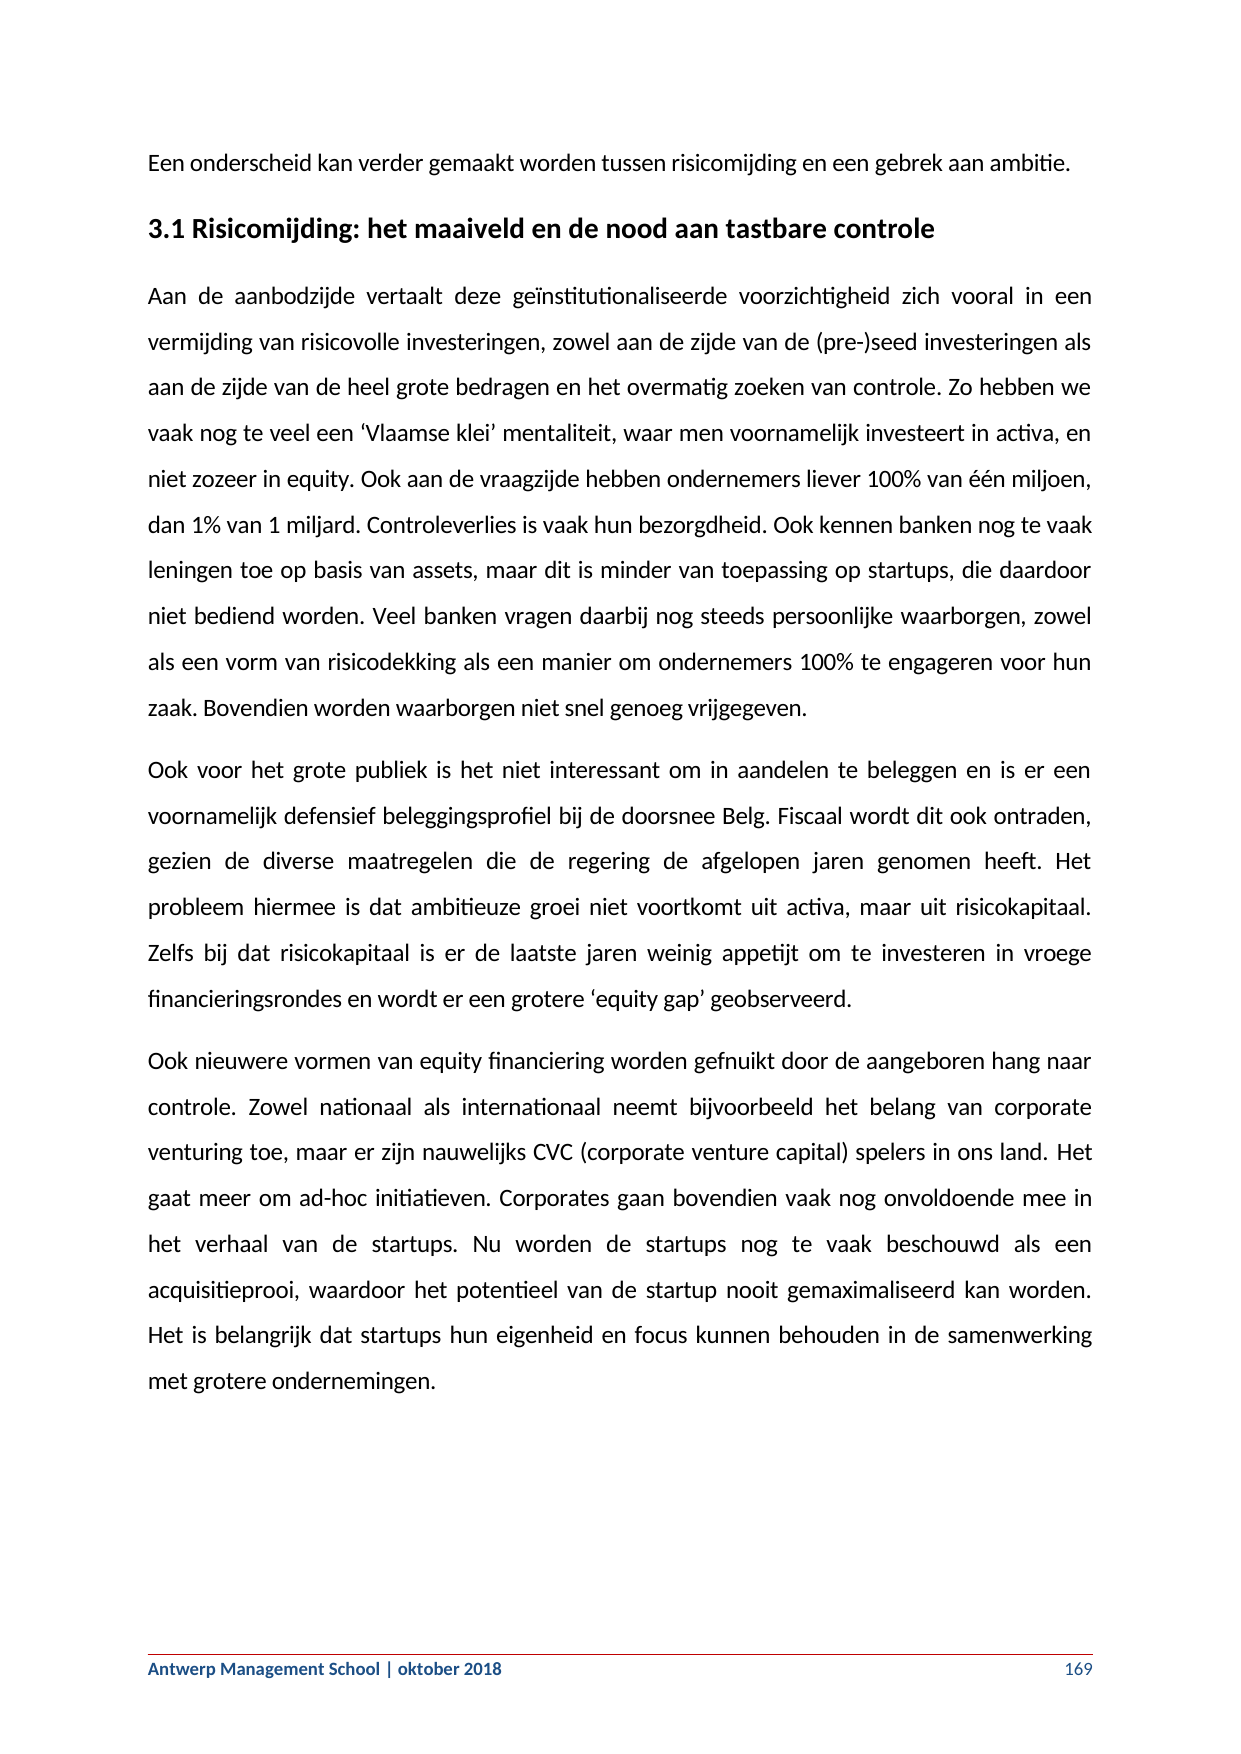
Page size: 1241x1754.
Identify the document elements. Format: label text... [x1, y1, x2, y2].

text Een onderscheid kan verder gemaakt worden tussen risicomijding en een gebrek aan ambitie. [148, 148, 1093, 178]
text 3.1 Risicomijding: het maaiveld en de nood aan tastbare controle [148, 210, 1093, 246]
text Ook voor het grote publiek is het niet interessant om in aandelen te beleggen en is er een voornamelijk defensief beleggingsprofiel bij de doorsnee Belg. Fiscaal wordt dit ook ontraden, gezien de diverse maatregelen die de regering de afgelopen jaren genomen heeft. Het probleem hiermee is dat ambitieuze groei niet voortkomt uit activa, maar uit risicokapitaal. Zelfs bij dat risicokapitaal is er de laatste jaren weinig appetijt om te investeren in vroege financieringsrondes en wordt er een grotere ‘equity gap’ geobserveerd. [148, 754, 1093, 1013]
text Ook nieuwere vormen van equity financiering worden gefnuikt door de aangeboren hang naar controle. Zowel nationaal als internationaal neemt bijvoorbeeld het belang van corporate venturing toe, maar er zijn nauwelijks CVC (corporate venture capital) spelers in ons land. Het gaat meer om ad-hoc initiatieven. Corporates gaan bovendien vaak nog onvoldoende mee in het verhaal van de startups. Nu worden de startups nog te vaak beschouwd als een acquisitieprooi, waardoor het potentieel van de startup nooit gemaximaliseerd kan worden. Het is belangrijk dat startups hun eigenheid en focus kunnen behouden in de samenwerking met grotere ondernemingen. [148, 1045, 1093, 1396]
text Aan de aanbodzijde vertaalt deze geïnstitutionaliseerde voorzichtigheid zich vooral in een vermijding van risicovolle investeringen, zowel aan de zijde van de (pre-)seed investeringen als aan de zijde van de heel grote bedragen en het overmatig zoeken van controle. Zo hebben we vaak nog te veel een ‘Vlaamse klei’ mentaliteit, waar men voornamelijk investeert in activa, en niet zozeer in equity. Ook aan de vraagzijde hebben ondernemers liever 100% van één miljoen, dan 1% van 1 miljard. Controleverlies is vaak hun bezorgdheid. Ook kennen banken nog te vaak leningen toe op basis van assets, maar dit is minder van toepassing op startups, die daardoor niet bediend worden. Veel banken vragen daarbij nog steeds persoonlijke waarborgen, zowel als een vorm van risicodekking als een manier om ondernemers 100% te engageren voor hun zaak. Bovendien worden waarborgen niet snel genoeg vrijgegeven. [148, 280, 1093, 722]
